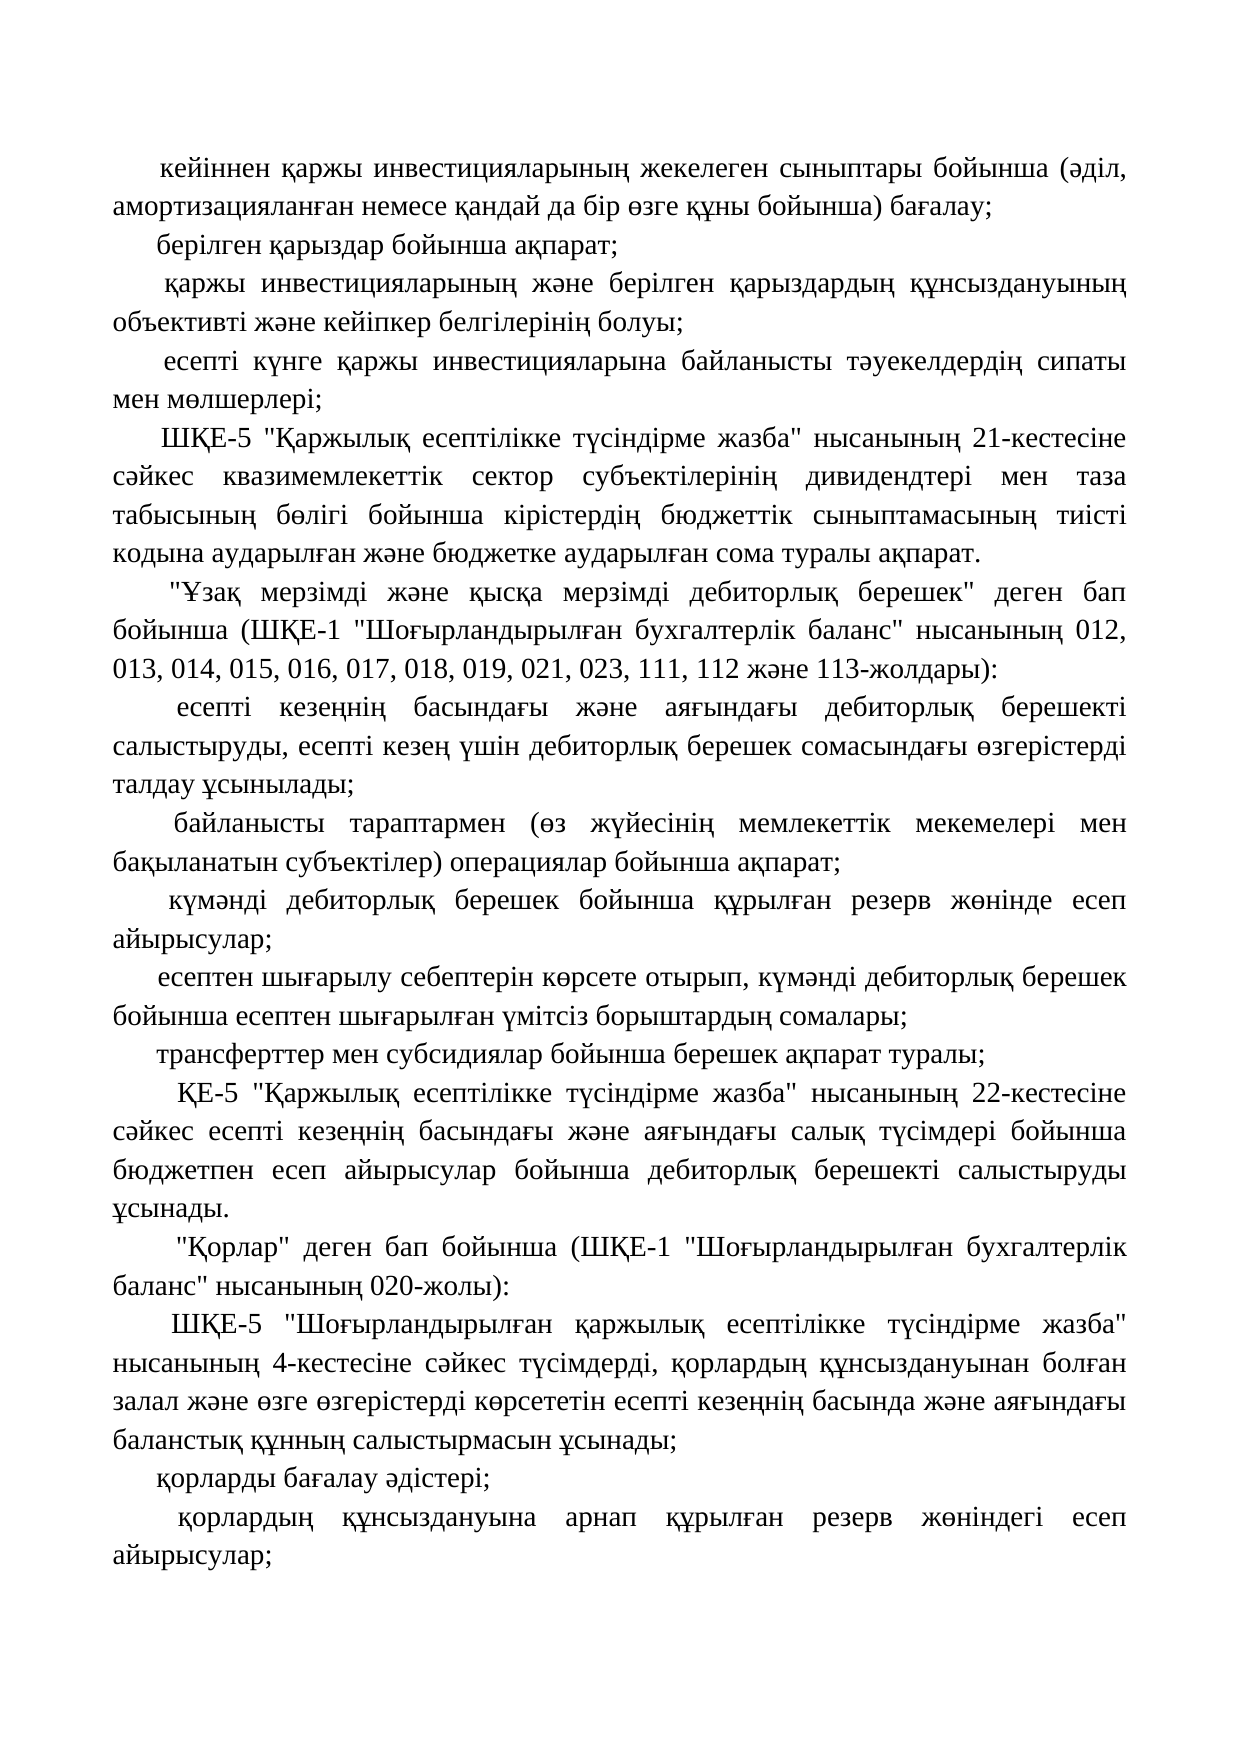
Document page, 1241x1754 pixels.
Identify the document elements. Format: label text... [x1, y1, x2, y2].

text қорлардың құнсыздануына арнап құрылған резерв жөніндегі есеп айырысулар; [112, 1499, 1128, 1571]
text "Ұзақ мерзімді және қысқа мерзімді дебиторлық берешек" деген бап бойынша (ШҚЕ-1 "Шоғырландырылған бухгалтерлік баланс" нысанының 012, 013, 014, 015, 016, 017, 018, 019, 021, 023, 111, 112 және 113-жолдары): [112, 574, 1128, 684]
text берілген қарыздар бойынша ақпарат; [112, 227, 1128, 261]
text есепті күнге қаржы инвестицияларына байланысты тәуекелдердің сипаты мен мөлшерлері; [112, 343, 1128, 415]
text ҚЕ-5 "Қаржылық есептілікке түсіндірме жазба" нысанының 22-кестесіне сәйкес есепті кезеңнің басындағы және аяғындағы салық түсімдері бойынша бюджетпен есеп айырысулар бойынша дебиторлық берешекті салыстыруды ұсынады. [112, 1075, 1128, 1224]
text ШҚЕ-5 "Шоғырландырылған қаржылық есептілікке түсіндірме жазба" нысанының 4-кестесіне сәйкес түсімдерді, қорлардың құнсыздануынан болған залал және өзге өзгерістерді көрсететін есепті кезеңнің басында және аяғындағы баланстық құнның салыстырмасын ұсынады; [112, 1306, 1128, 1455]
text ШҚЕ-5 "Қаржылық есептілікке түсіндірме жазба" нысанының 21-кестесіне сәйкес квазимемлекеттік сектор субъектілерінің дивидендтері мен таза табысының бөлігі бойынша кірістердің бюджеттік сыныптамасының тиісті кодына аударылған және бюджетке аударылған сома туралы ақпарат. [112, 420, 1128, 569]
text қаржы инвестицияларының және берілген қарыздардың құнсыздануының объективті және кейіпкер белгілерінің болуы; [112, 266, 1128, 338]
text есепті кезеңнің басындағы және аяғындағы дебиторлық берешекті салыстыруды, есепті кезең үшін дебиторлық берешек сомасындағы өзгерістерді талдау ұсынылады; [112, 689, 1128, 800]
text есептен шығарылу себептерін көрсете отырып, күмәнді дебиторлық берешек бойынша есептен шығарылған үмітсіз борыштардың сомалары; [112, 959, 1128, 1031]
text кейіннен қаржы инвестицияларының жекелеген сыныптары бойынша (әділ, амортизацияланған немесе қандай да бір өзге құны бойынша) бағалау; [112, 150, 1128, 222]
text трансферттер мен субсидиялар бойынша берешек ақпарат туралы; [112, 1036, 1128, 1070]
text "Қорлар" деген бап бойынша (ШҚЕ-1 "Шоғырландырылған бухгалтерлік баланс" нысанының 020-жолы): [112, 1229, 1128, 1301]
text байланысты тараптармен (өз жүйесінің мемлекеттік мекемелері мен бақыланатын субъектілер) операциялар бойынша ақпарат; [112, 805, 1128, 877]
text күмәнді дебиторлық берешек бойынша құрылған резерв жөнінде есеп айырысулар; [112, 882, 1128, 954]
text қорларды бағалау әдістері; [112, 1460, 1128, 1494]
